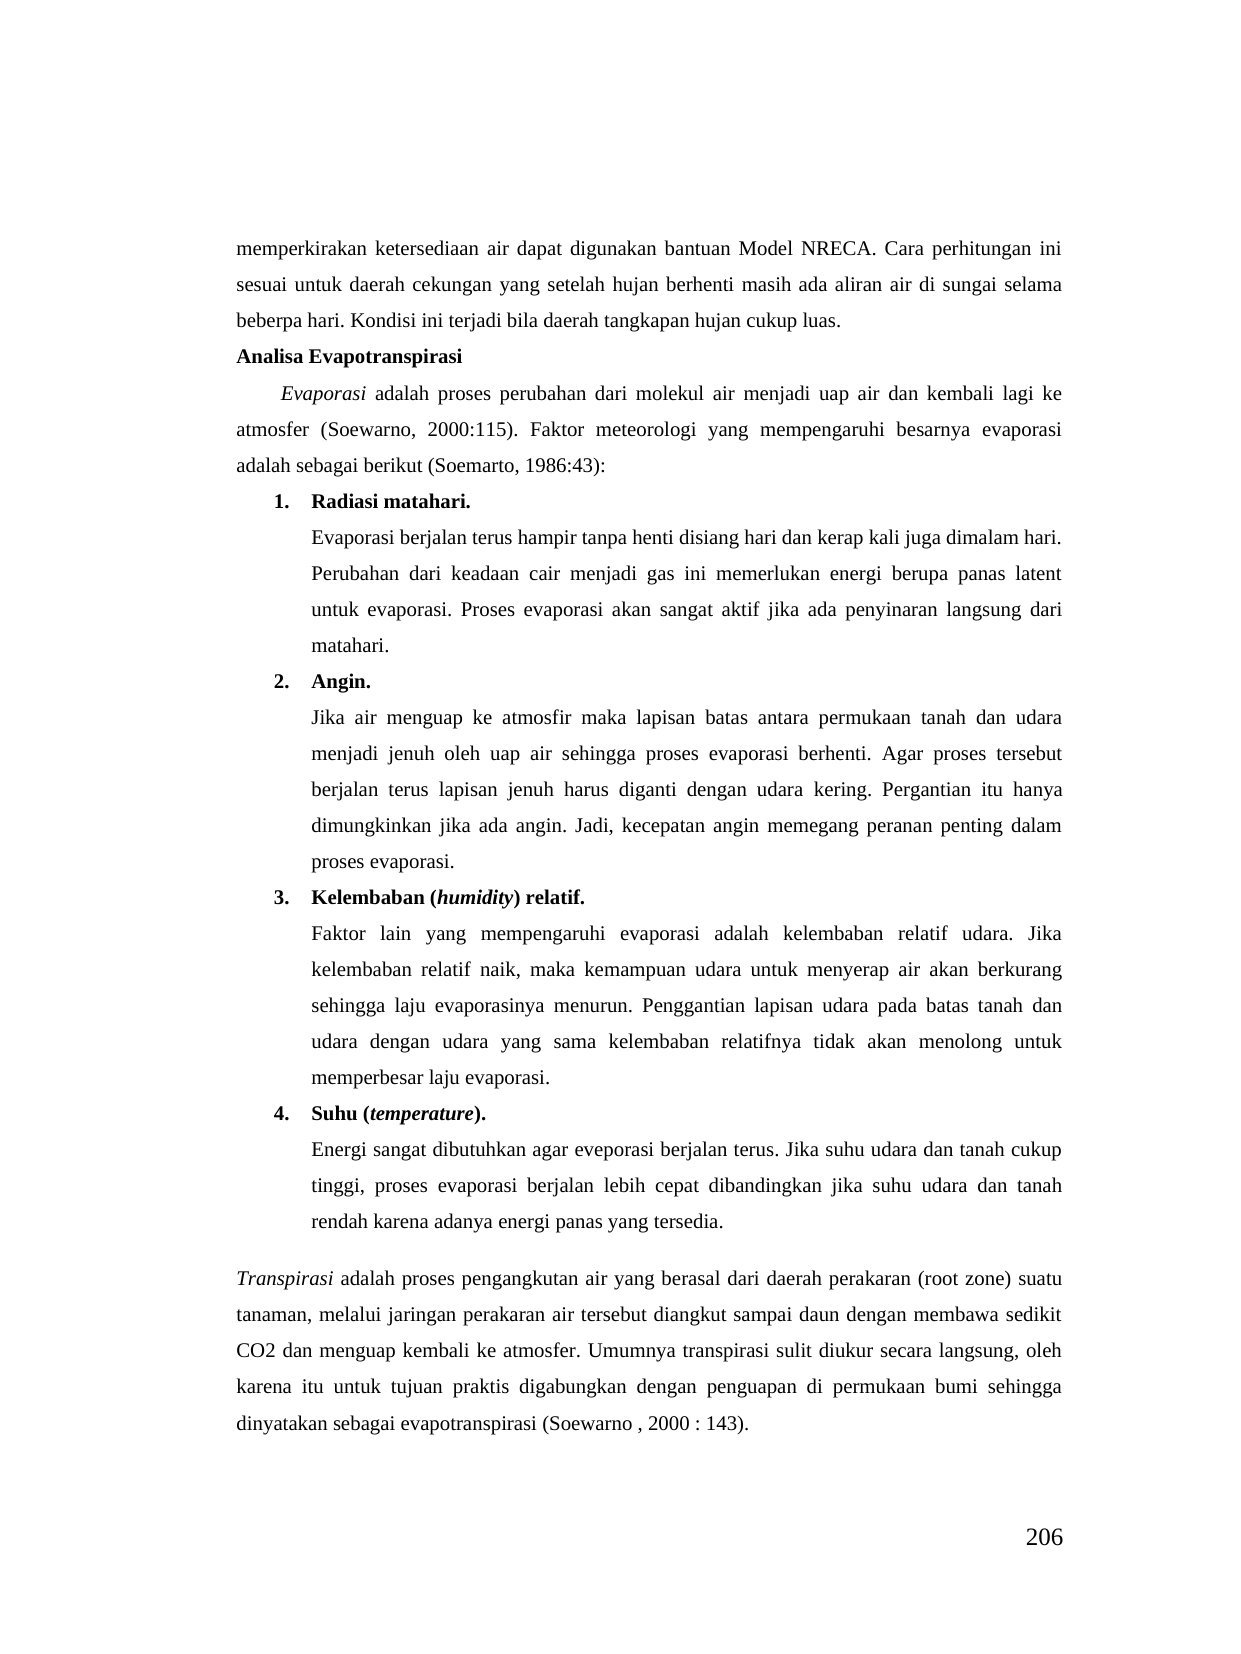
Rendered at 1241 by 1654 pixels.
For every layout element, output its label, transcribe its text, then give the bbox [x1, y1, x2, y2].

list Angin. [274, 669, 1063, 693]
text Evaporasi adalah proses perubahan dari molekul air menjadi uap air dan kembali lagi ke atmosfer (Soewarno, 2000:115). Faktor meteorologi yang mempengaruhi besarnya evaporasi adalah sebagai berikut (Soemarto, 1986:43): [236, 380, 1063, 477]
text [236, 236, 1063, 332]
list Energi sangat dibutuhkan agar eveporasi berjalan terus. Jika suhu udara dan tanah cukup tinggi, proses evaporasi berjalan lebih cepat dibandingkan jika suhu udara dan tanah rendah karena adanya energi panas yang tersedia. [311, 1137, 1063, 1233]
text Analisa Evapotranspirasi [236, 344, 1063, 368]
list Faktor lain yang mempengaruhi evaporasi adalah kelembaban relatif udara. Jika kelembaban relatif naik, maka kemampuan udara untuk menyerap air akan berkurang sehingga laju evaporasinya menurun. Penggantian lapisan udara pada batas tanah dan udara dengan udara yang sama kelembaban relatifnya tidak akan menolong untuk memperbesar laju evaporasi. [311, 921, 1063, 1089]
text Transpirasi adalah proses pengangkutan air yang berasal dari daerah perakaran (root zone) suatu tanaman, melalui jaringan perakaran air tersebut diangkut sampai daun dengan membawa sedikit CO2 dan menguap kembali ke atmosfer. Umumnya transpirasi sulit diukur secara langsung, oleh karena itu untuk tujuan praktis digabungkan dengan penguapan di permukaan bumi sehingga dinyatakan sebagai evapotranspirasi (Soewarno , 2000 : 143). [236, 1266, 1063, 1434]
list Suhu (temperature). [274, 1101, 1063, 1125]
list Radiasi matahari. [274, 488, 1063, 513]
list Jika air menguap ke atmosfir maka lapisan batas antara permukaan tanah dan udara menjadi jenuh oleh uap air sehingga proses evaporasi berhenti. Agar proses tersebut berjalan terus lapisan jenuh harus diganti dengan udara kering. Pergantian itu hanya dimungkinkan jika ada angin. Jadi, kecepatan angin memegang peranan penting dalam proses evaporasi. [311, 705, 1063, 873]
list Kelembaban (humidity) relatif. [274, 885, 1063, 909]
list Evaporasi berjalan terus hampir tanpa henti disiang hari dan kerap kali juga dimalam hari. Perubahan dari keadaan cair menjadi gas ini memerlukan energi berupa panas latent untuk evaporasi. Proses evaporasi akan sangat aktif jika ada penyinaran langsung dari matahari. [311, 524, 1063, 657]
